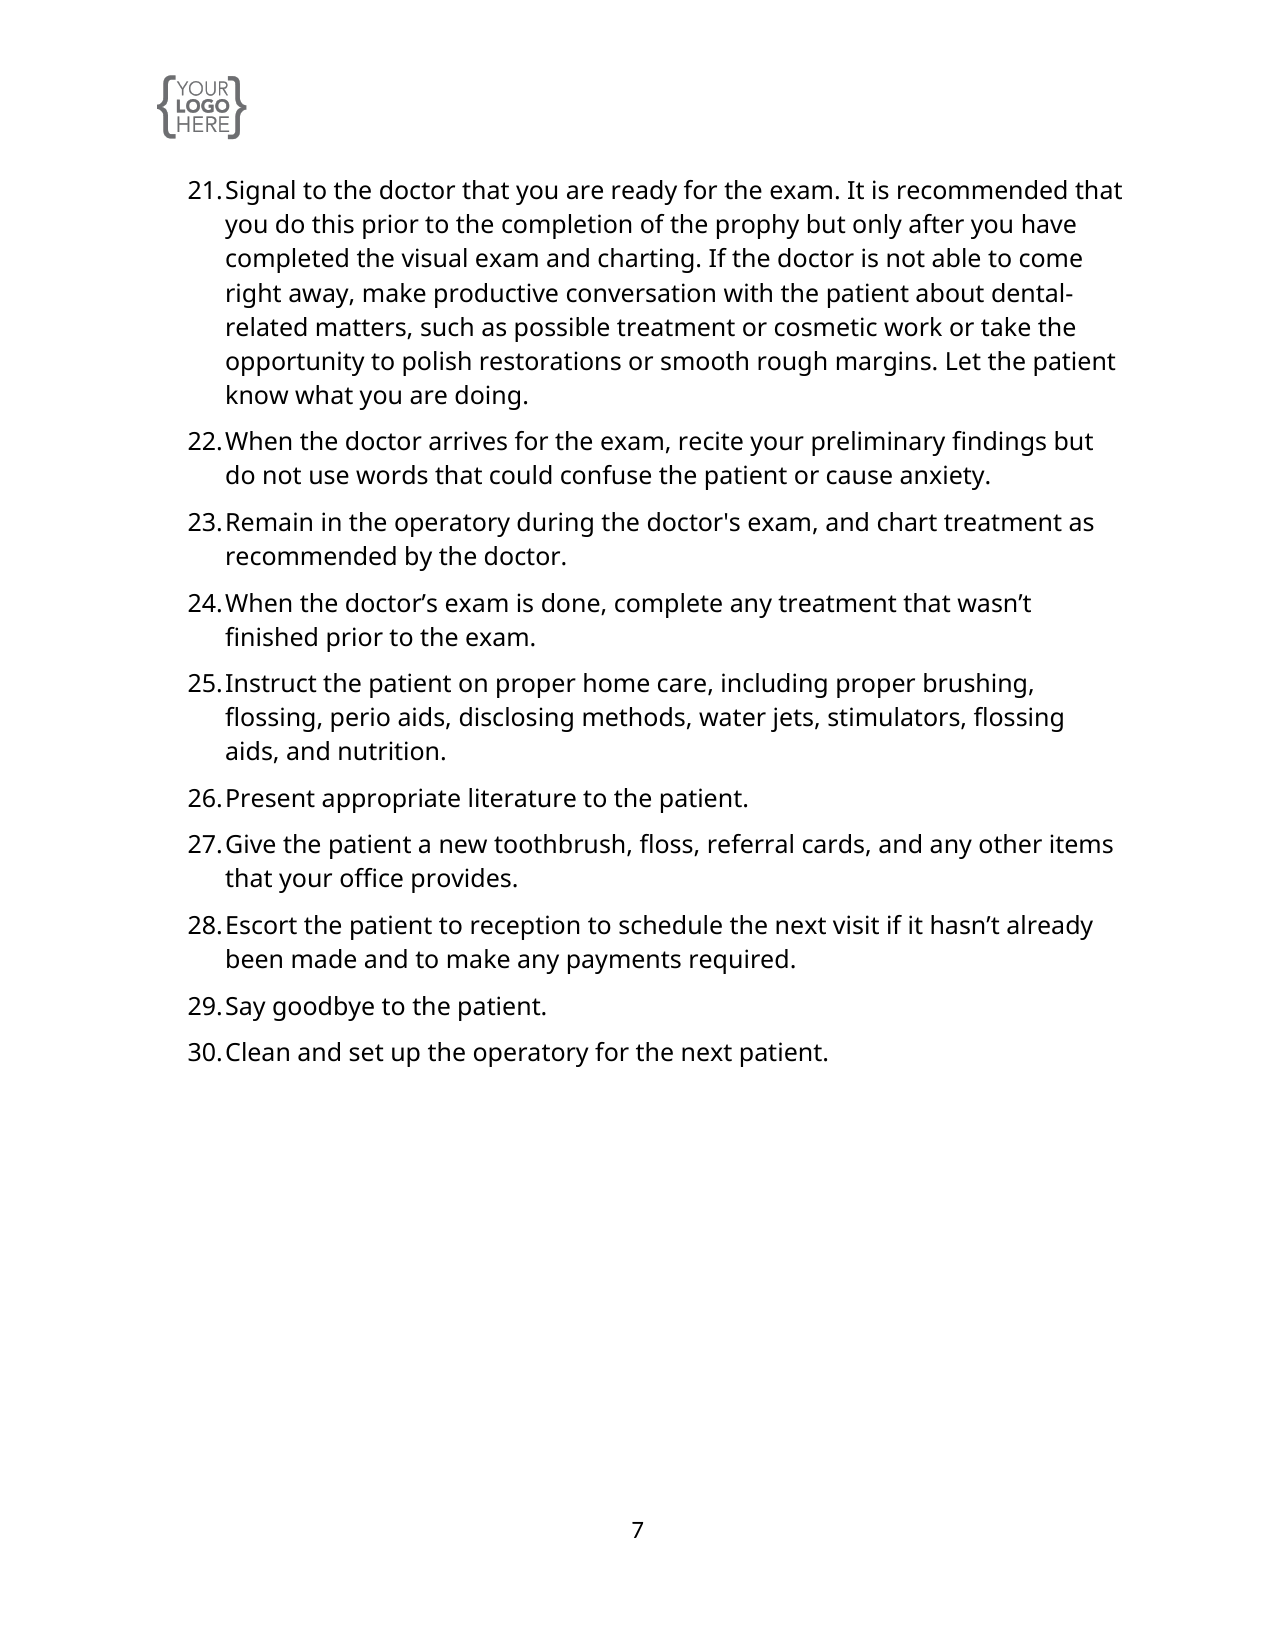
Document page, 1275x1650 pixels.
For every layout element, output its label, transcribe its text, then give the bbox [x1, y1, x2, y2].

list Remain in the operatory during the doctor's exam, and chart treatment as recommended by the doctor. [187, 504, 1125, 573]
list Give the patient a new toothbrush, floss, referral cards, and any other items that your office provides. [187, 827, 1125, 895]
list When the doctor’s exam is done, complete any treatment that wasn’t finished prior to the exam. [187, 585, 1125, 653]
list Instruct the patient on proper home care, including proper brushing, flossing, perio aids, disclosing methods, water jets, stimulators, flossing aids, and nutrition. [187, 666, 1125, 768]
list Escort the patient to reception to schedule the next visit if it hasn’t already been made and to make any payments required. [187, 908, 1125, 976]
list Say goodbye to the patient. [187, 988, 1125, 1022]
list Present appropriate literature to the patient. [187, 781, 1125, 814]
list Clean and set up the operatory for the next patient. [187, 1035, 1125, 1069]
picture [150, 75, 255, 143]
list Signal to the doctor that you are ready for the exam. It is recommended that you do this prior to the completion of the prophy but only after you have completed the visual exam and charting. If the doctor is not able to come right away, make productive conversation with the patient about dental-related matters, such as possible treatment or cosmetic work or take the opportunity to polish restorations or smooth rough margins. Let the patient know what you are doing. [187, 173, 1125, 411]
list When the doctor arrives for the exam, recite your preliminary findings but do not use words that could confuse the patient or cause anxiety. [187, 424, 1125, 492]
